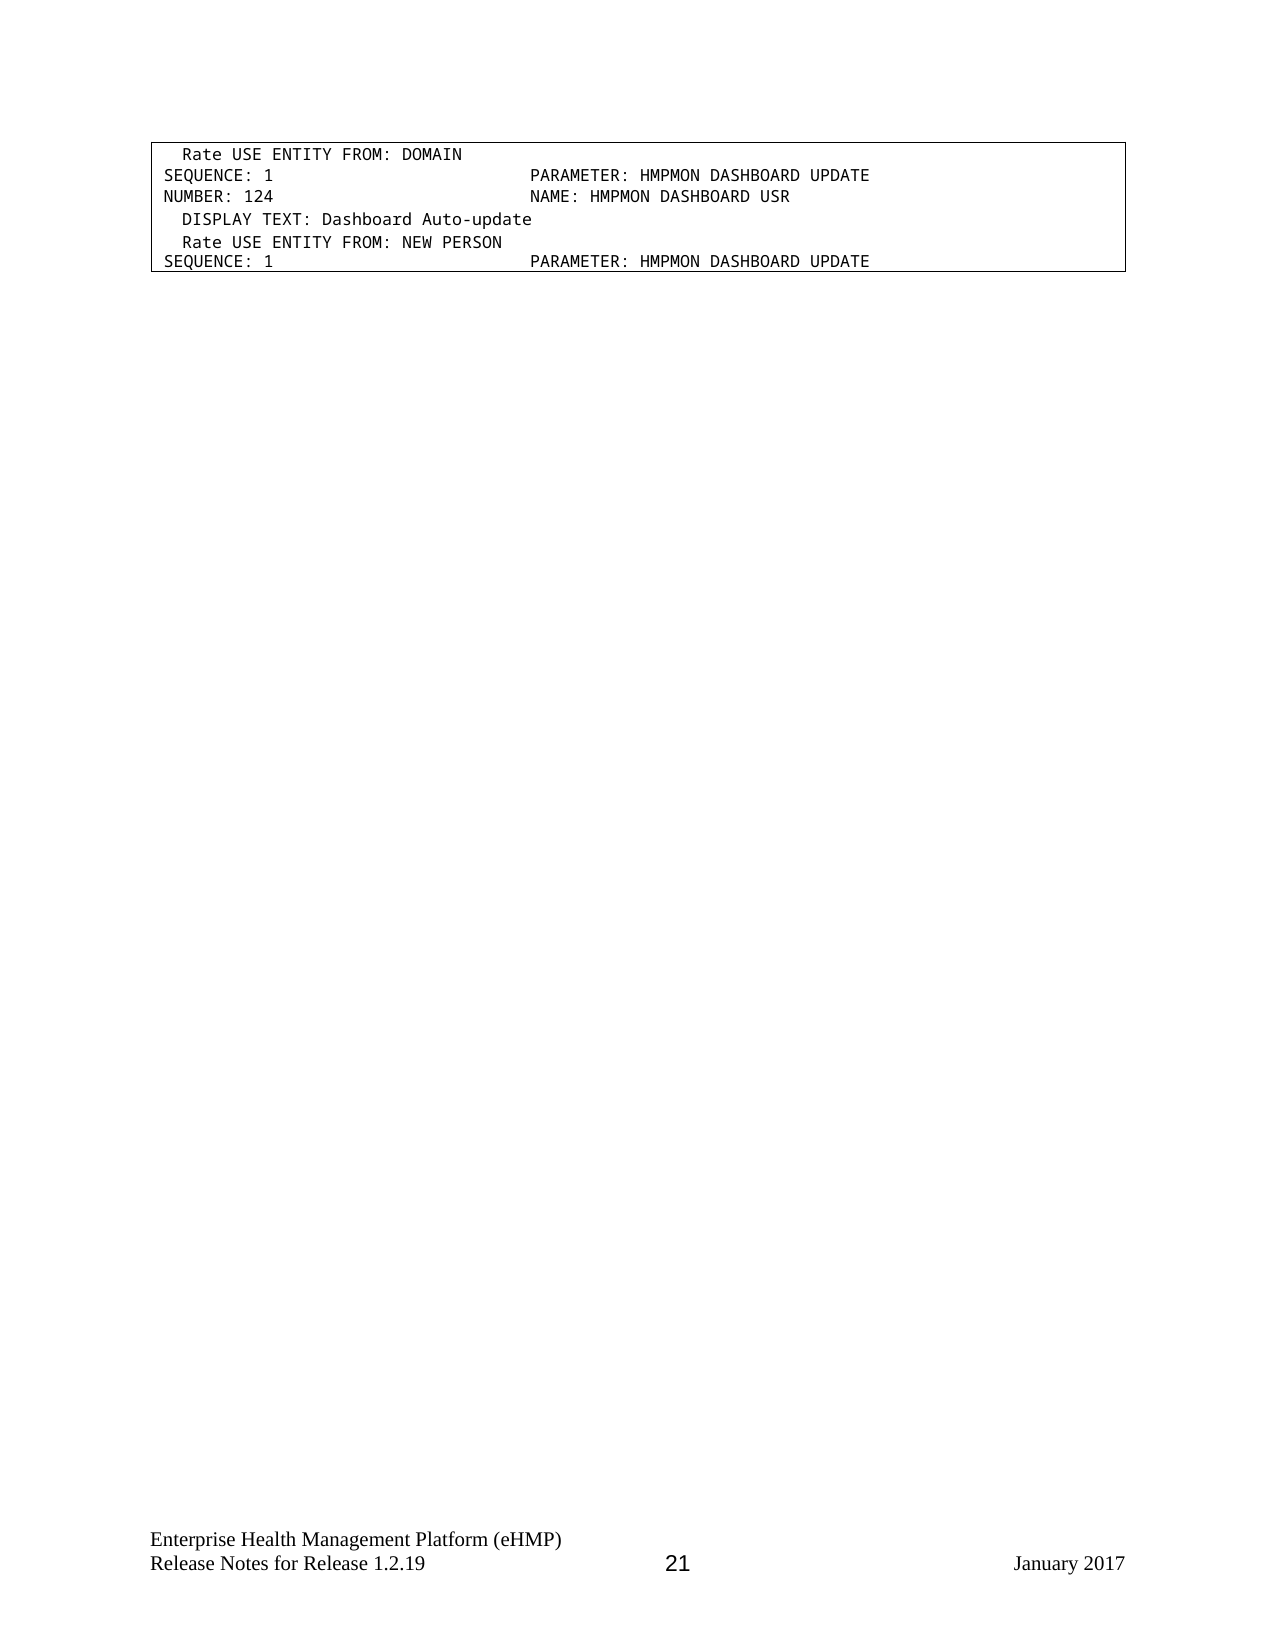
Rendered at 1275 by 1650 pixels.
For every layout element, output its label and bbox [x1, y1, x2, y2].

table_cell [152, 143, 1125, 271]
